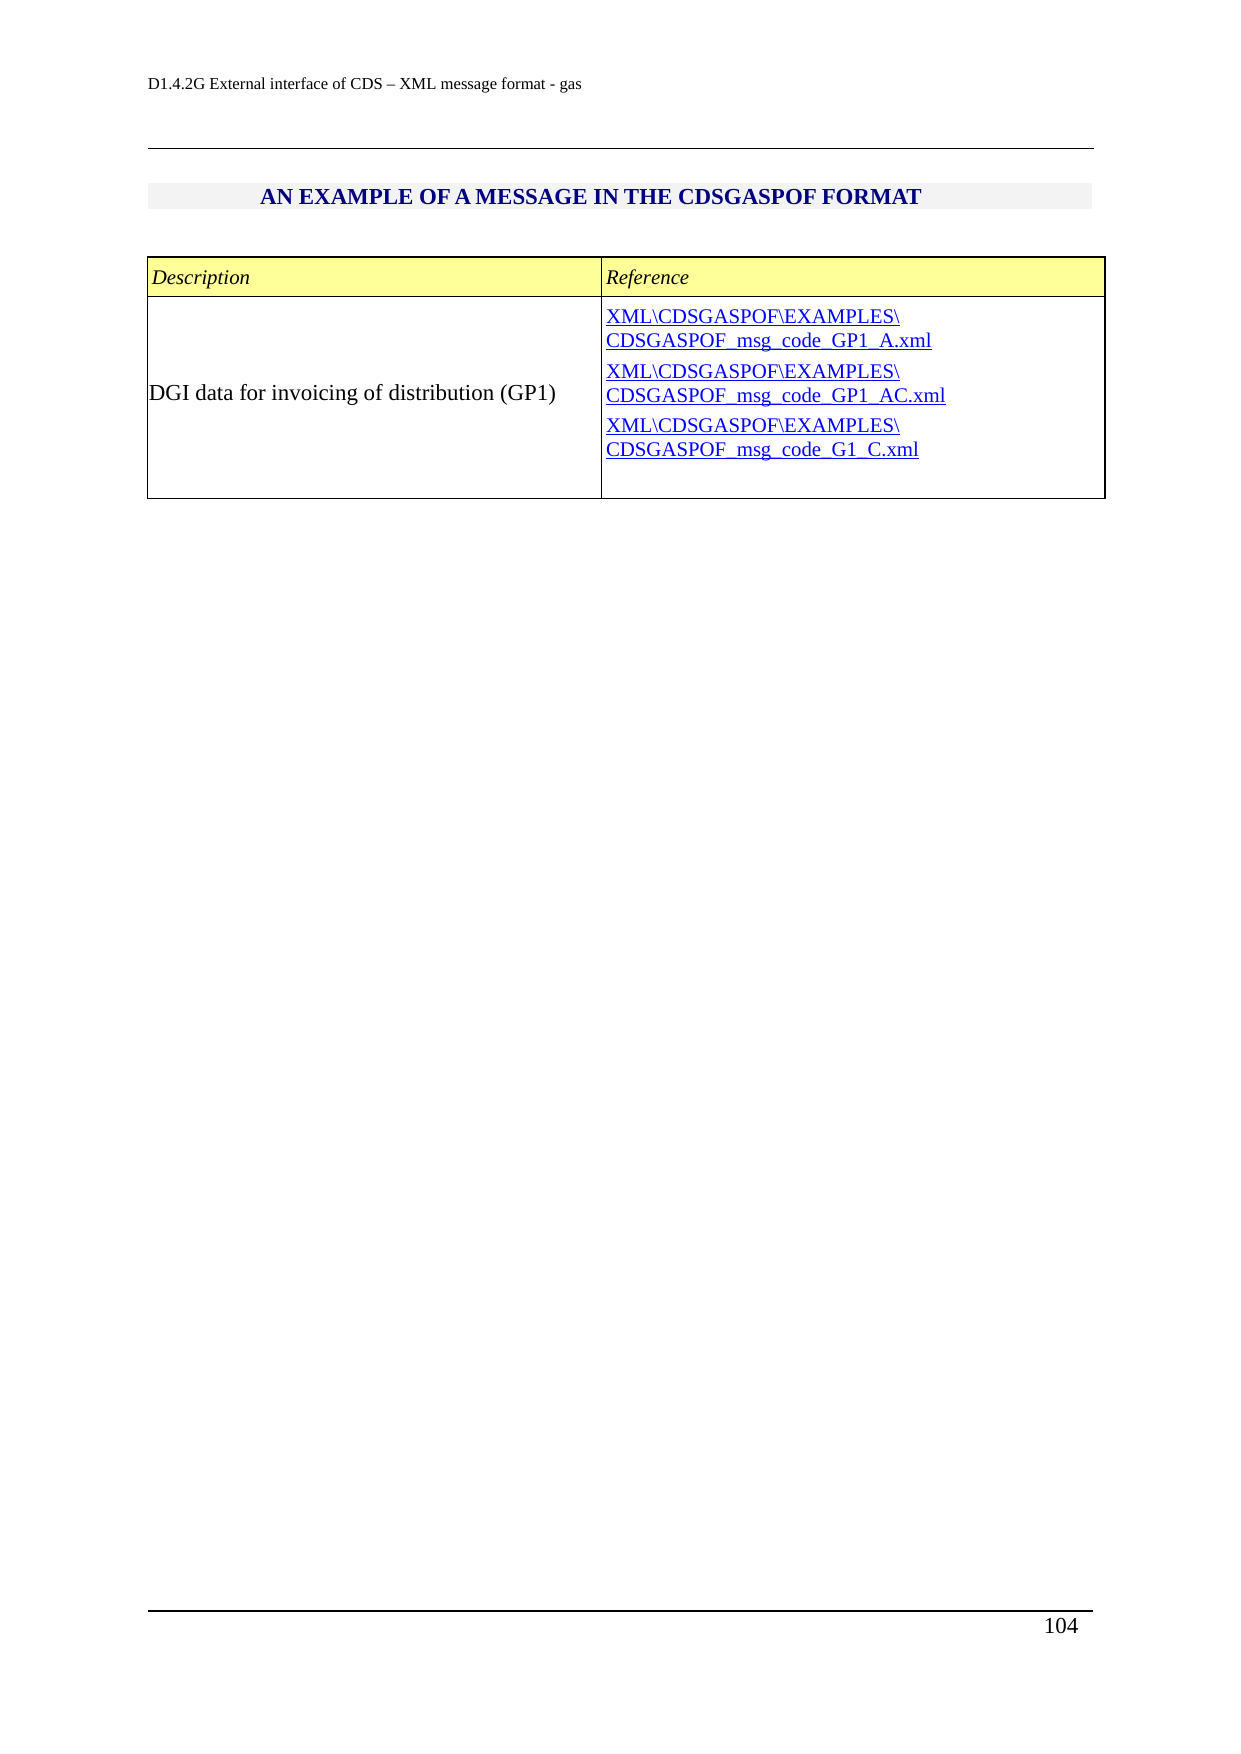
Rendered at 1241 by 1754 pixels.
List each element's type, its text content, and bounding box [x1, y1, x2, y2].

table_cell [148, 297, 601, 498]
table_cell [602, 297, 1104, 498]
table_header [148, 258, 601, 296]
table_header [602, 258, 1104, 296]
subtitle AN EXAMPLE OF A MESSAGE IN THE CDSGASPOF FORMAT [148, 183, 1092, 209]
